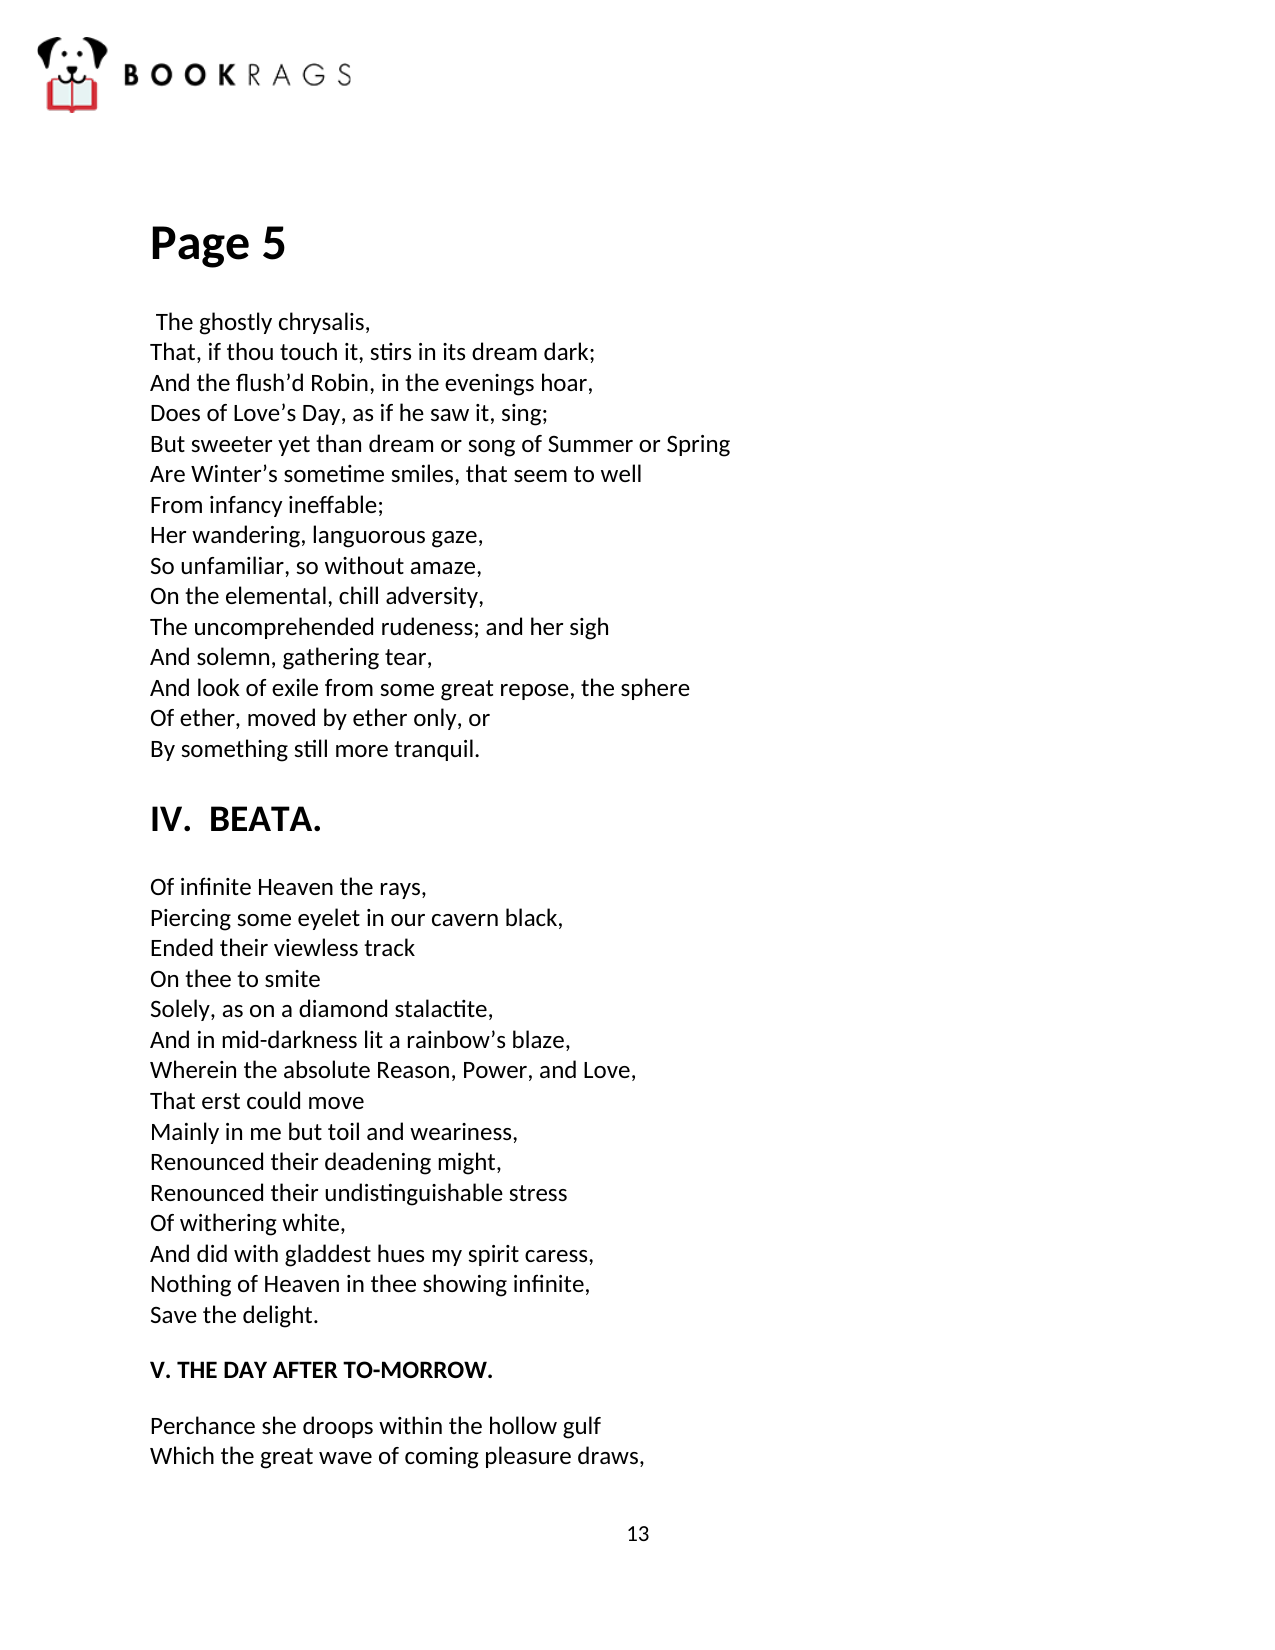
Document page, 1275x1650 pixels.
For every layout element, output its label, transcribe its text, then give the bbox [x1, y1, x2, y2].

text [150, 1410, 1125, 1471]
text Page 5 [150, 150, 1125, 272]
text Of infinite Heaven the rays, Piercing some eyelet in our cavern black, Ended their viewless track On thee to smite Solely, as on a diamond stalactite, And in mid-darkness lit a rainbow’s blaze, Wherein the absolute Reason, Power, and Love, That erst could move Mainly in me but toil and weariness, Renounced their deadening might, Renounced their undistinguishable stress Of withering white, And did with gladdest hues my spirit caress, Nothing of Heaven in thee showing infinite, Save the delight. [150, 872, 1125, 1329]
text The ghostly chrysalis, That, if thou touch it, stirs in its dream dark; And the flush’d Robin, in the evenings hoar, Does of Love’s Day, as if he saw it, sing; But sweeter yet than dream or song of Summer or Spring Are Winter’s sometime smiles, that seem to well From infancy ineffable; Her wandering, languorous gaze, So unfamiliar, so without amaze, On the elemental, chill adversity, The uncomprehended rudeness; and her sigh And solemn, gathering tear, And look of exile from some great repose, the sphere Of ether, moved by ether only, or By something still more tranquil. [150, 306, 1125, 763]
text IV. BEATA. [150, 794, 1125, 840]
picture [37, 37, 351, 113]
text V. THE DAY AFTER TO-MORROW. [150, 1354, 1125, 1385]
